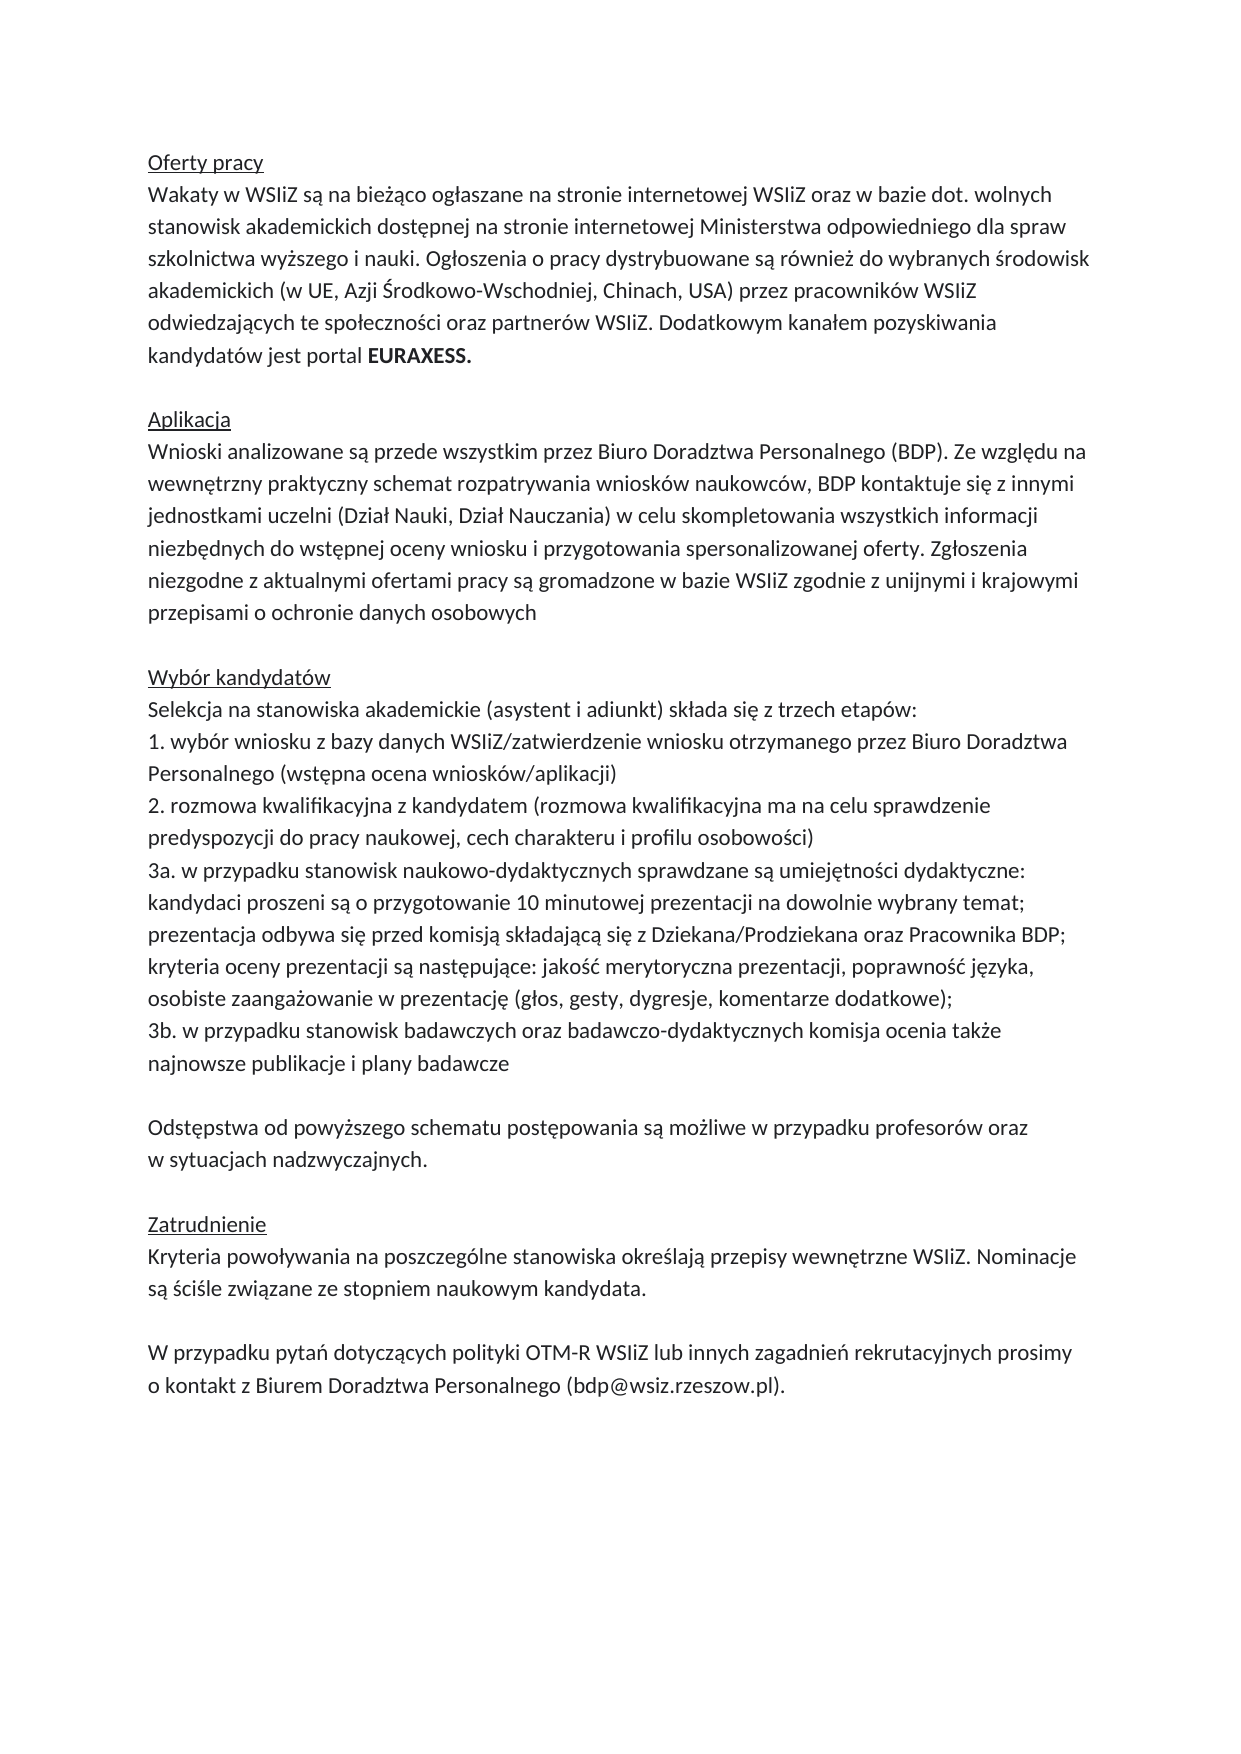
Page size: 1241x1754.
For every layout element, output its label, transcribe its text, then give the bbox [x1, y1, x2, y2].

text 3a. w przypadku stanowisk naukowo-dydaktycznych sprawdzane są umiejętności dydaktyczne: kandydaci proszeni są o przygotowanie 10 minutowej prezentacji na dowolnie wybrany temat; prezentacja odbywa się przed komisją składającą się z Dziekana/Prodziekana oraz Pracownika BDP; kryteria oceny prezentacji są następujące: jakość merytoryczna prezentacji, poprawność języka, osobiste zaangażowanie w prezentację (głos, gesty, dygresje, komentarze dodatkowe); [148, 856, 1093, 1012]
text Aplikacja [148, 373, 1093, 433]
text Kryteria powoływania na poszczególne stanowiska określają przepisy wewnętrzne WSIiZ. Nominacje są ściśle związane ze stopniem naukowym kandydata. [148, 1242, 1093, 1302]
text Selekcja na stanowiska akademickie (asystent i adiunkt) składa się z trzech etapów: [148, 695, 1093, 723]
text 1. wybór wniosku z bazy danych WSIiZ/zatwierdzenie wniosku otrzymanego przez Biuro Doradztwa Personalnego (wstępna ocena wniosków/aplikacji) [148, 727, 1093, 787]
text Zatrudnienie [148, 1210, 1093, 1238]
text Wnioski analizowane są przede wszystkim przez Biuro Doradztwa Personalnego (BDP). Ze względu na wewnętrzny praktyczny schemat rozpatrywania wniosków naukowców, BDP kontaktuje się z innymi jednostkami uczelni (Dział Nauki, Dział Nauczania) w celu skompletowania wszystkich informacji niezbędnych do wstępnej oceny wniosku i przygotowania spersonalizowanej oferty. Zgłoszenia niezgodne z aktualnymi ofertami pracy są gromadzone w bazie WSIiZ zgodnie z unijnymi i krajowymi przepisami o ochronie danych osobowych [148, 437, 1093, 626]
text W przypadku pytań dotyczących polityki OTM-R WSIiZ lub innych zagadnień rekrutacyjnych prosimy o kontakt z Biurem Doradztwa Personalnego (bdp@wsiz.rzeszow.pl). [148, 1338, 1093, 1399]
text Wakaty w WSIiZ są na bieżąco ogłaszane na stronie internetowej WSIiZ oraz w bazie dot. wolnych stanowisk akademickich dostępnej na stronie internetowej Ministerstwa odpowiedniego dla spraw szkolnictwa wyższego i nauki. Ogłoszenia o pracy dystrybuowane są również do wybranych środowisk akademickich (w UE, Azji Środkowo-Wschodniej, Chinach, USA) przez pracowników WSIiZ odwiedzających te społeczności oraz partnerów WSIiZ. Dodatkowym kanałem pozyskiwania kandydatów jest portal EURAXESS. [148, 180, 1093, 369]
text Wybór kandydatów [148, 630, 1093, 691]
text 2. rozmowa kwalifikacyjna z kandydatem (rozmowa kwalifikacyjna ma na celu sprawdzenie predyspozycji do pracy naukowej, cech charakteru i profilu osobowości) [148, 791, 1093, 852]
text Oferty pracy [148, 148, 1093, 176]
text 3b. w przypadku stanowisk badawczych oraz badawczo-dydaktycznych komisja ocenia także najnowsze publikacje i plany badawcze [148, 1017, 1093, 1077]
text Odstępstwa od powyższego schematu postępowania są możliwe w przypadku profesorów oraz w sytuacjach nadzwyczajnych. [148, 1113, 1093, 1173]
